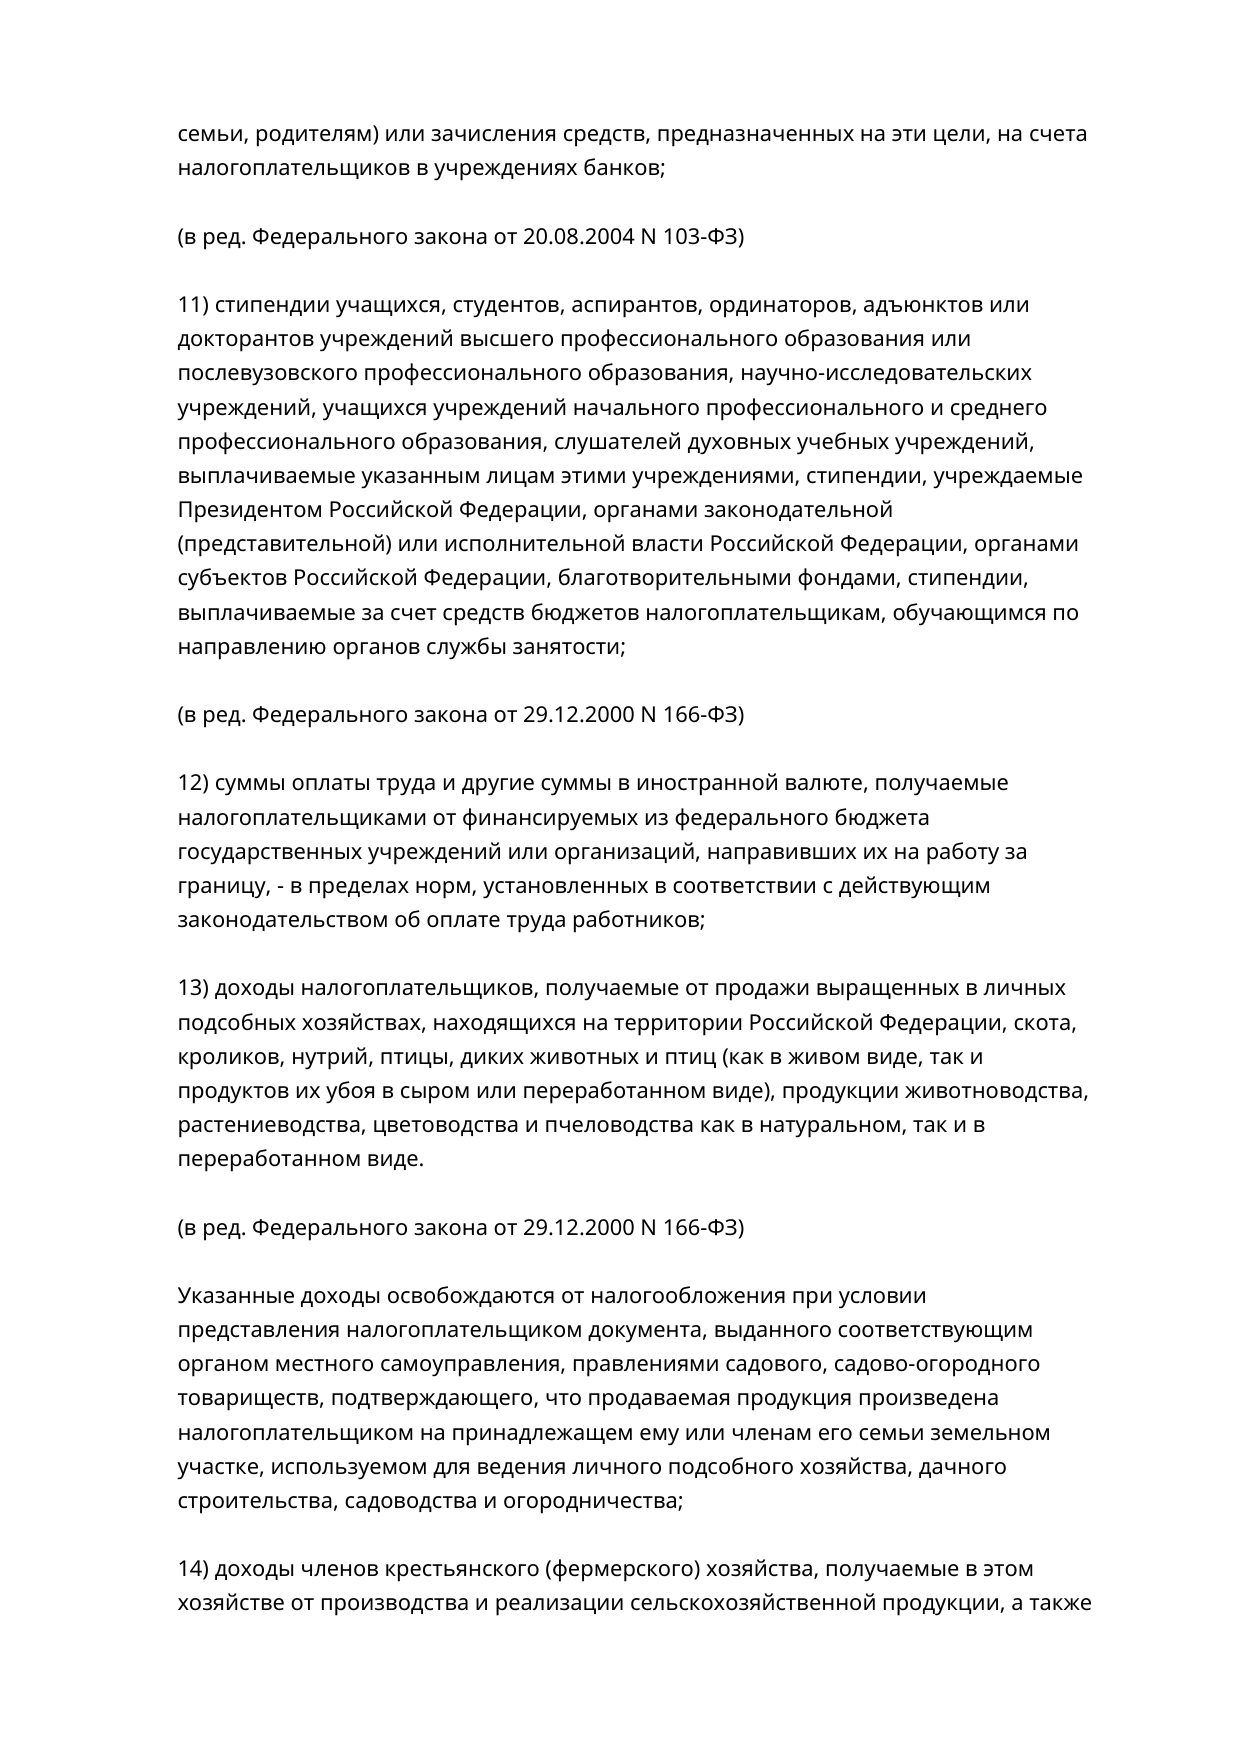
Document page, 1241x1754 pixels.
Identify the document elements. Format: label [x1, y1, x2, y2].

table_header [177, 118, 1093, 1617]
